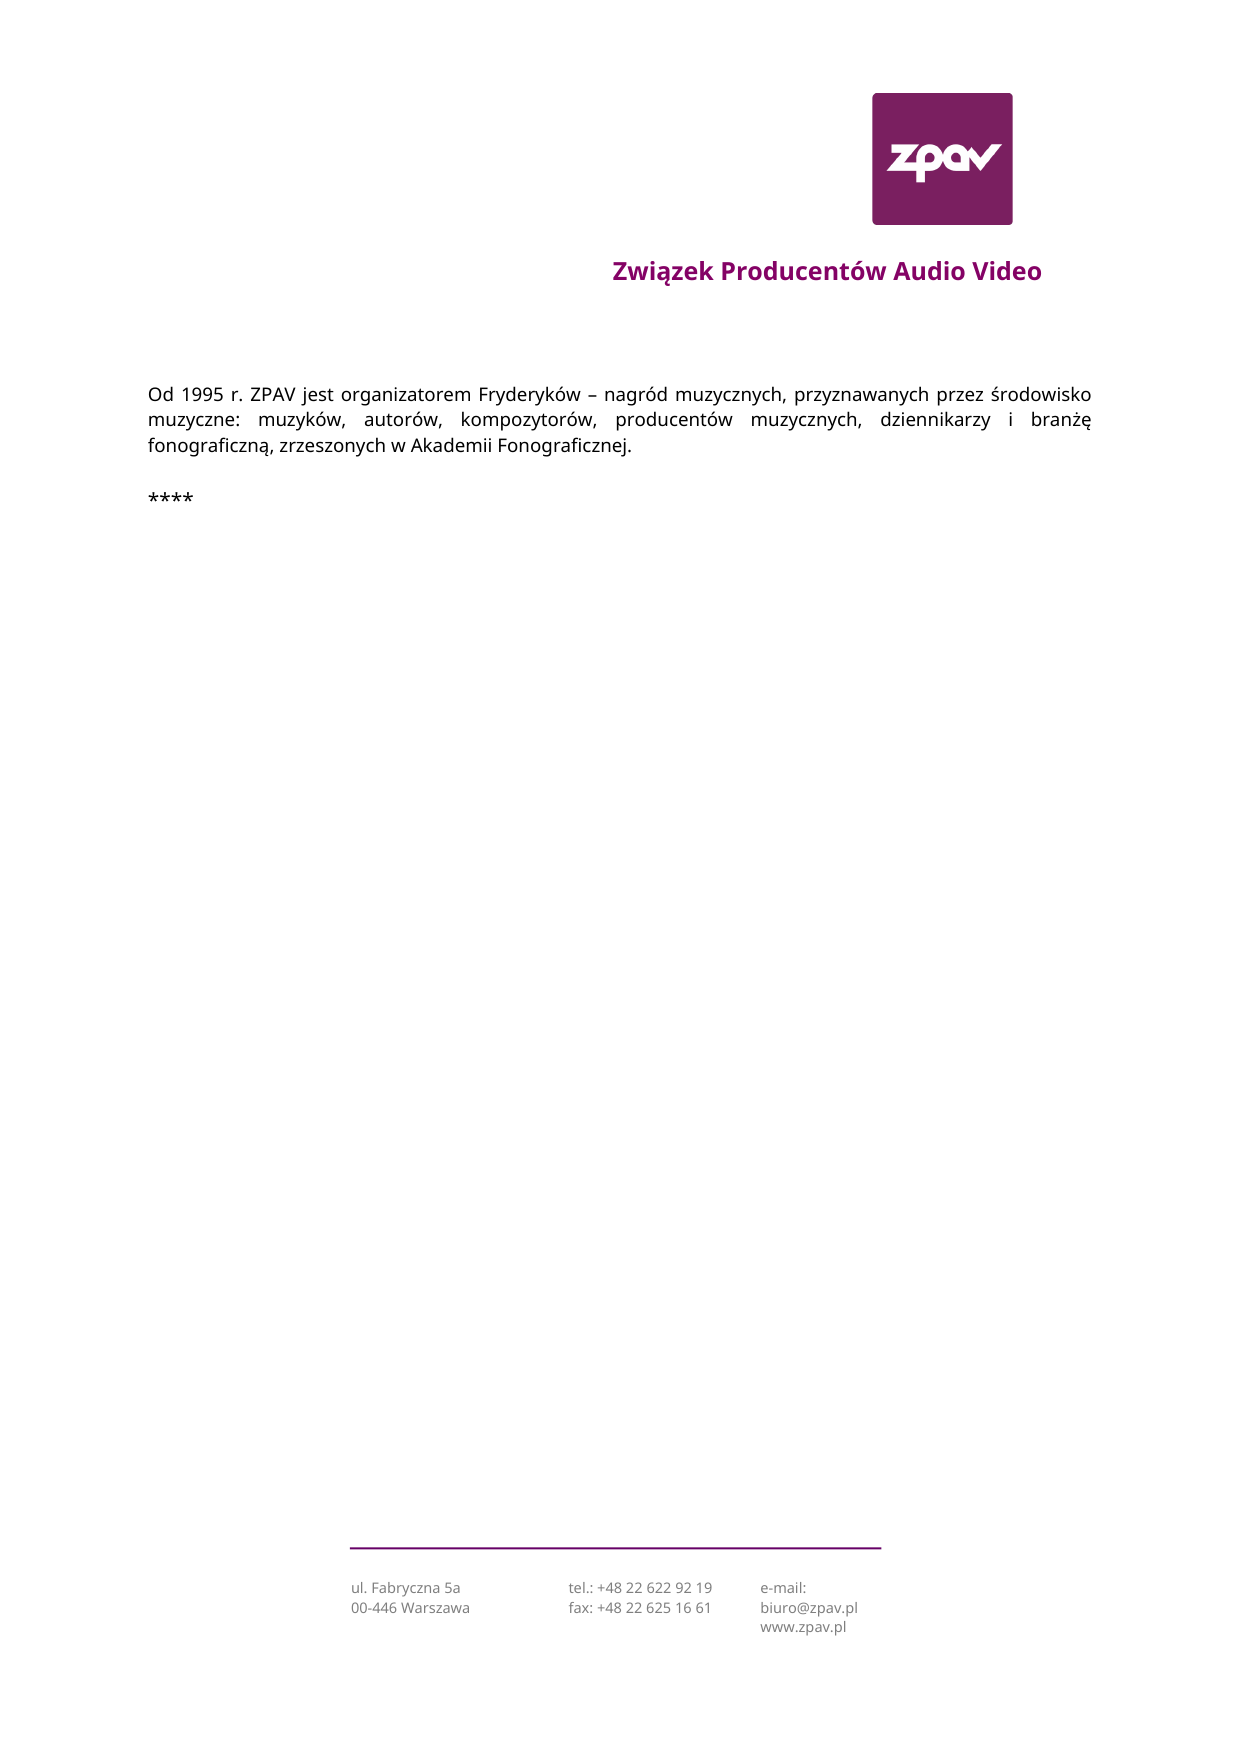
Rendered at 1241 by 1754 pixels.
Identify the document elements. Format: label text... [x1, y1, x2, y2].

text **** [148, 486, 1093, 514]
text Od 1995 r. ZPAV jest organizatorem Fryderyków – nagród muzycznych, przyznawanych przez środowisko muzyczne: muzyków, autorów, kompozytorów, producentów muzycznych, dziennikarzy i branżę fonograficzną, zrzeszonych w Akademii Fonograficznej. [148, 381, 1093, 458]
picture [872, 93, 1013, 225]
